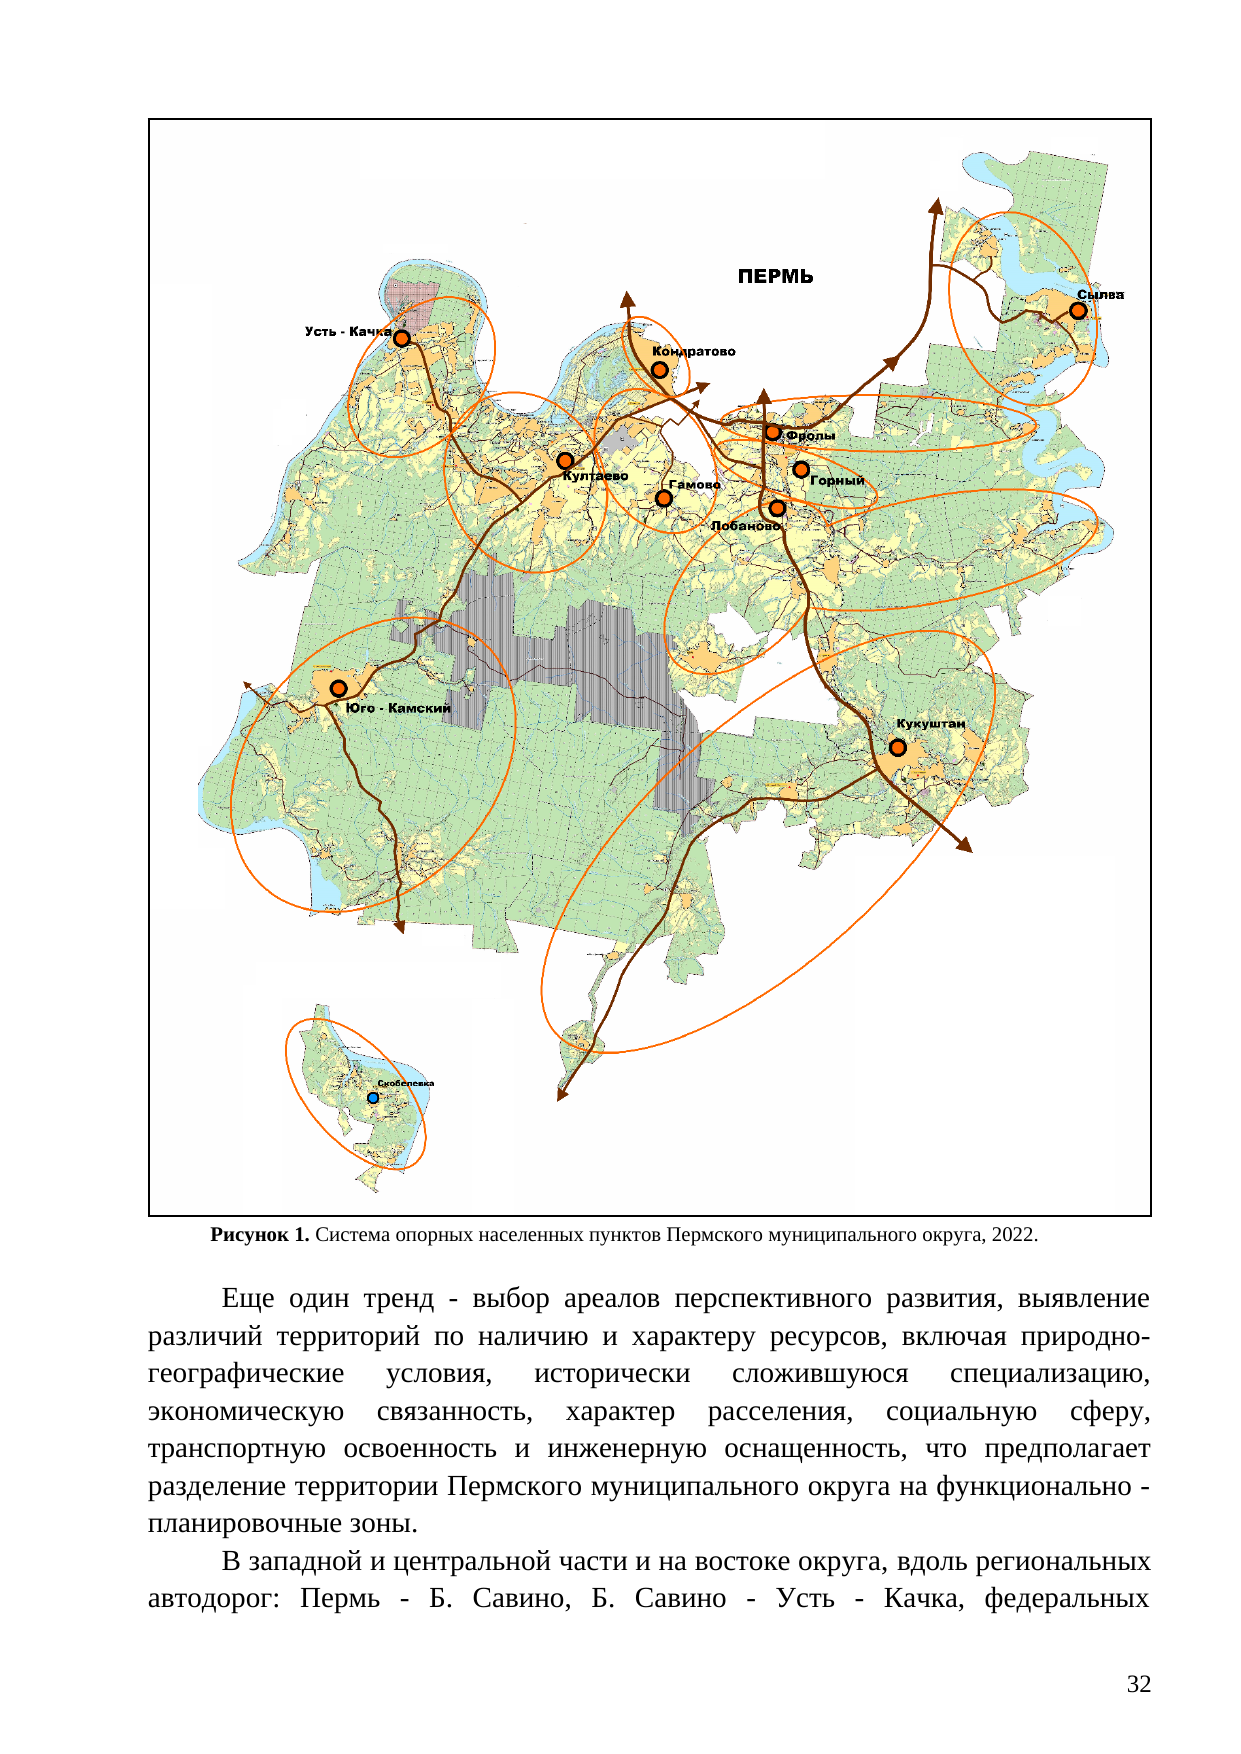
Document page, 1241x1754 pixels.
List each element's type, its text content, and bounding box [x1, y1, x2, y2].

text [148, 1540, 1152, 1615]
text Еще один тренд - выбор ареалов перспективного развития, выявление различий территорий по наличию и характеру ресурсов, включая природно-географические условия, исторически сложившуюся специализацию, экономическую связанность, характер расселения, социальную сферу, транспортную освоенность и инженерную оснащенность, что предполагает разделение территории Пермского муниципального округа на функционально - планировочные зоны. [148, 1278, 1152, 1540]
text Рисунок 1. Система опорных населенных пунктов Пермского муниципального округа, 2022. [148, 1222, 1152, 1246]
picture [150, 120, 1150, 1215]
